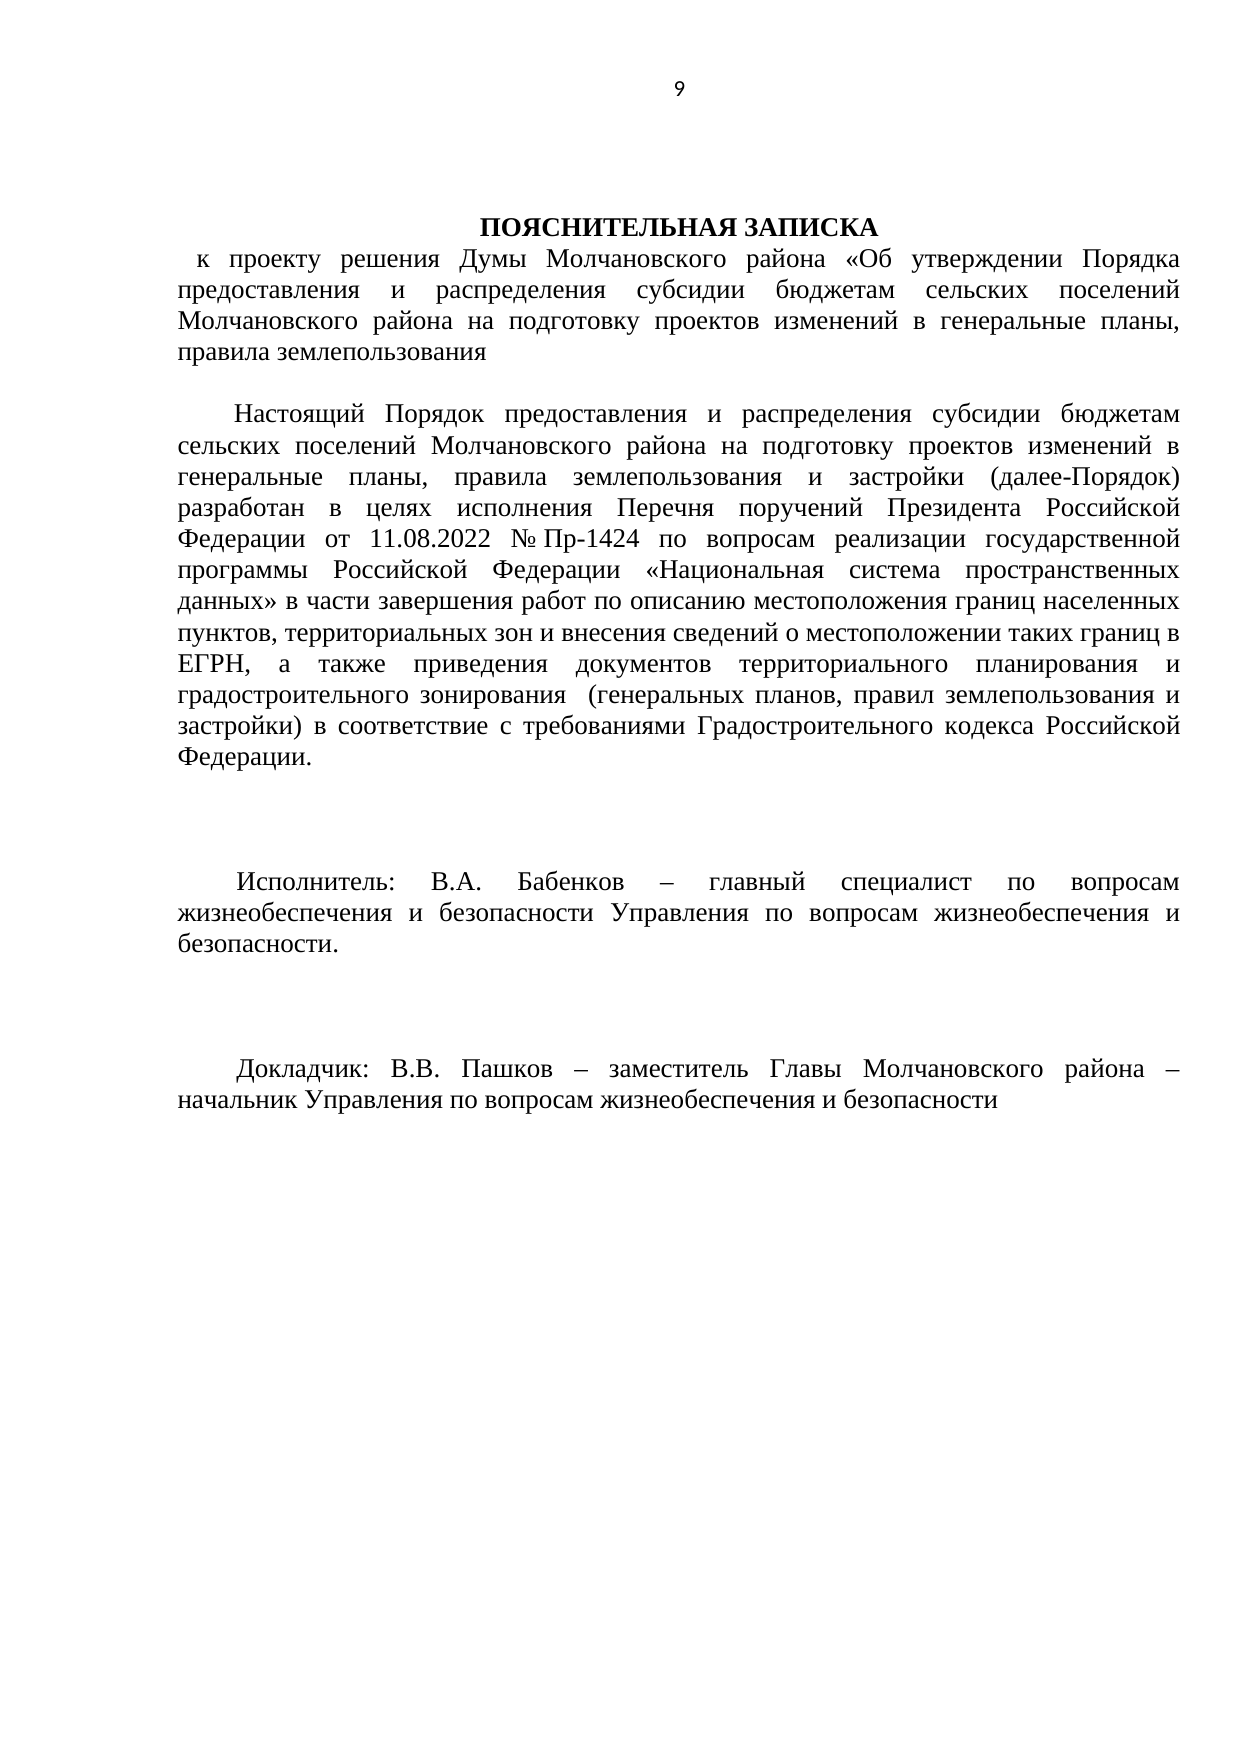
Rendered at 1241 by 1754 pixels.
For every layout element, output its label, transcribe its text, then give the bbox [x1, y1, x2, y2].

text Настоящий Порядок предоставления и распределения субсидии бюджетам сельских поселений Молчановского района на подготовку проектов изменений в генеральные планы, правила землепользования и застройки (далее-Порядок) разработан в целях исполнения Перечня поручений Президента Российской Федерации от 11.08.2022 № Пр-1424 по вопросам реализации государственной программы Российской Федерации «Национальная система пространственных данных» в части завершения работ по описанию местоположения границ населенных пунктов, территориальных зон и внесения сведений о местоположении таких границ в ЕГРН, а также приведения документов территориального планирования и градостроительного зонирования (генеральных планов, правил землепользования и застройки) в соответствие с требованиями Градостроительного кодекса Российской Федерации. [177, 398, 1181, 771]
text Докладчик: В.В. Пашков – заместитель Главы Молчановского района – начальник Управления по вопросам жизнеобеспечения и безопасности [177, 1052, 1181, 1114]
text ПОЯСНИТЕЛЬНАЯ ЗАПИСКА [177, 211, 1181, 242]
text к проекту решения Думы Молчановского района «Об утверждении Порядка предоставления и распределения субсидии бюджетам сельских поселений Молчановского района на подготовку проектов изменений в генеральные планы, правила землепользования [177, 242, 1181, 366]
text Исполнитель: В.А. Бабенков – главный специалист по вопросам жизнеобеспечения и безопасности Управления по вопросам жизнеобеспечения и безопасности. [177, 865, 1181, 958]
